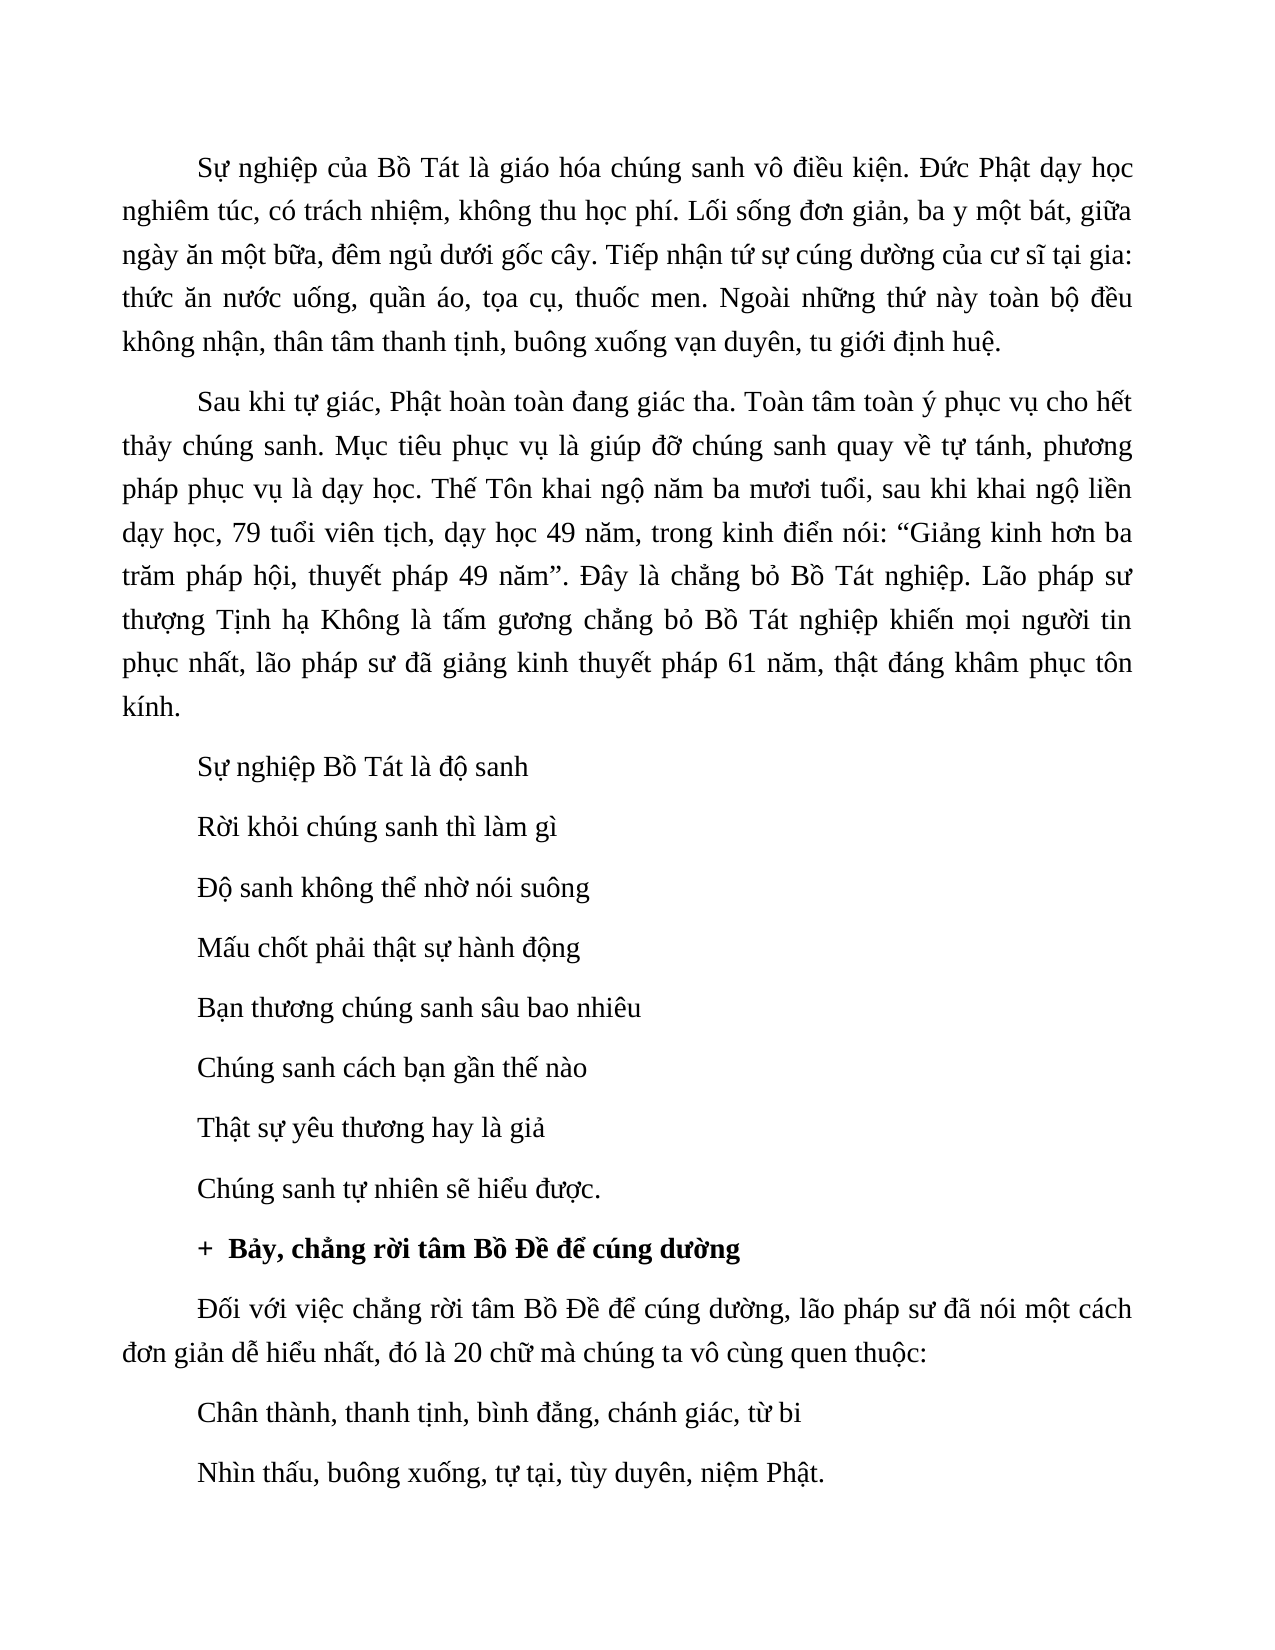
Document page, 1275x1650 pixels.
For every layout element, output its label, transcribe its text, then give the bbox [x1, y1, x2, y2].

text Sự nghiệp Bồ Tát là độ sanh [122, 749, 1134, 783]
text Đối với việc chẳng rời tâm Bồ Đề để cúng dường, lão pháp sư đã nói một cách đơn giản dễ hiểu nhất, đó là 20 chữ mà chúng ta vô cùng quen thuộc: [122, 1291, 1134, 1368]
text Bạn thương chúng sanh sâu bao nhiêu [122, 990, 1134, 1024]
text Sự nghiệp của Bồ Tát là giáo hóa chúng sanh vô điều kiện. Đức Phật dạy học nghiêm túc, có trách nhiệm, không thu học phí. Lối sống đơn giản, ba y một bát, giữa ngày ăn một bữa, đêm ngủ dưới gốc cây. Tiếp nhận tứ sự cúng dường của cư sĩ tại gia: thức ăn nước uống, quần áo, tọa cụ, thuốc men. Ngoài những thứ này toàn bộ đều không nhận, thân tâm thanh tịnh, buông xuống vạn duyên, tu giới định huệ. [122, 150, 1134, 358]
text Chân thành, thanh tịnh, bình đẳng, chánh giác, từ bi [122, 1395, 1134, 1428]
text Độ sanh không thể nhờ nói suông [122, 870, 1134, 903]
text Chúng sanh tự nhiên sẽ hiểu được. [122, 1171, 1134, 1204]
text Sau khi tự giác, Phật hoàn toàn đang giác tha. Toàn tâm toàn ý phục vụ cho hết thảy chúng sanh. Mục tiêu phục vụ là giúp đỡ chúng sanh quay về tự tánh, phương pháp phục vụ là dạy học. Thế Tôn khai ngộ năm ba mươi tuổi, sau khi khai ngộ liền dạy học, 79 tuổi viên tịch, dạy học 49 năm, trong kinh điển nói: “Giảng kinh hơn ba trăm pháp hội, thuyết pháp 49 năm”. Đây là chẳng bỏ Bồ Tát nghiệp. Lão pháp sư thượng Tịnh hạ Không là tấm gương chẳng bỏ Bồ Tát nghiệp khiến mọi người tin phục nhất, lão pháp sư đã giảng kinh thuyết pháp 61 năm, thật đáng khâm phục tôn kính. [122, 384, 1134, 723]
text Rời khỏi chúng sanh thì làm gì [122, 809, 1134, 843]
text Nhìn thấu, buông xuống, tự tại, tùy duyên, niệm Phật. [122, 1455, 1134, 1489]
text Thật sự yêu thương hay là giả [122, 1111, 1134, 1144]
text Chúng sanh cách bạn gần thế nào [122, 1050, 1134, 1084]
text Mấu chốt phải thật sự hành động [122, 930, 1134, 963]
text + Bảy, chẳng rời tâm Bồ Đề để cúng dường [122, 1231, 1134, 1264]
